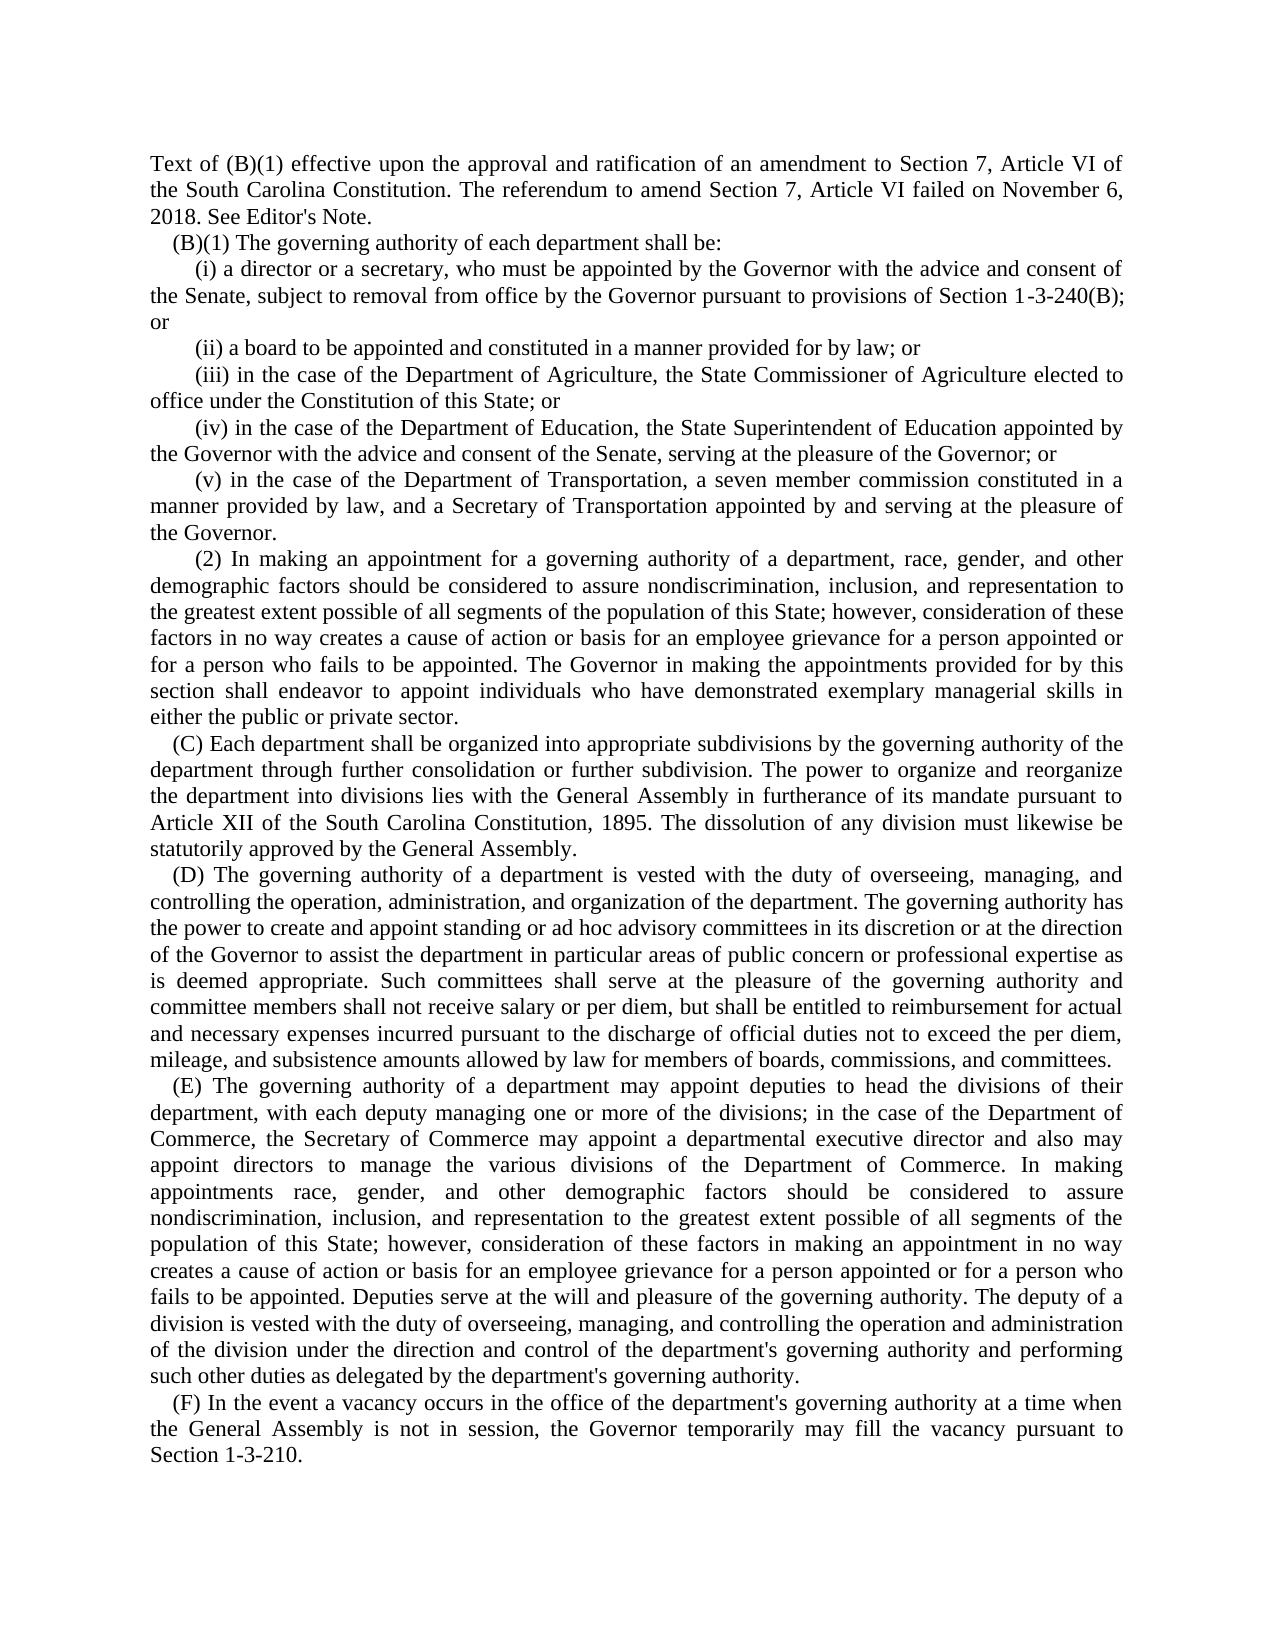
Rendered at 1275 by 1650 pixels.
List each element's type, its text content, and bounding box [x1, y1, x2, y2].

text (C) Each department shall be organized into appropriate subdivisions by the governing authority of the department through further consolidation or further subdivision. The power to organize and reorganize the department into divisions lies with the General Assembly in furtherance of its mandate pursuant to Article XII of the South Carolina Constitution, 1895. The dissolution of any division must likewise be statutorily approved by the General Assembly. [150, 730, 1125, 862]
text (iii) in the case of the Department of Agriculture, the State Commissioner of Agriculture elected to office under the Constitution of this State; or [150, 361, 1125, 413]
text (E) The governing authority of a department may appoint deputies to head the divisions of their department, with each deputy managing one or more of the divisions; in the case of the Department of Commerce, the Secretary of Commerce may appoint a departmental executive director and also may appoint directors to manage the various divisions of the Department of Commerce. In making appointments race, gender, and other demographic factors should be considered to assure nondiscrimination, inclusion, and representation to the greatest extent possible of all segments of the population of this State; however, consideration of these factors in making an appointment in no way creates a cause of action or basis for an employee grievance for a person appointed or for a person who fails to be appointed. Deputies serve at the will and pleasure of the governing authority. The deputy of a division is vested with the duty of overseeing, managing, and controlling the operation and administration of the division under the direction and control of the department's governing authority and performing such other duties as delegated by the department's governing authority. [150, 1072, 1125, 1389]
text (F) In the event a vacancy occurs in the office of the department's governing authority at a time when the General Assembly is not in session, the Governor temporarily may fill the vacancy pursuant to Section 1-3-210. [150, 1389, 1125, 1468]
text Text of (B)(1) effective upon the approval and ratification of an amendment to Section 7, Article VI of the South Carolina Constitution. The referendum to amend Section 7, Article VI failed on November 6, 2018. See Editor's Note. [150, 150, 1125, 229]
text (D) The governing authority of a department is vested with the duty of overseeing, managing, and controlling the operation, administration, and organization of the department. The governing authority has the power to create and appoint standing or ad hoc advisory committees in its discretion or at the direction of the Governor to assist the department in particular areas of public concern or professional expertise as is deemed appropriate. Such committees shall serve at the pleasure of the governing authority and committee members shall not receive salary or per diem, but shall be entitled to reimbursement for actual and necessary expenses incurred pursuant to the discharge of official duties not to exceed the per diem, mileage, and subsistence amounts allowed by law for members of boards, commissions, and committees. [150, 862, 1125, 1072]
text (2) In making an appointment for a governing authority of a department, race, gender, and other demographic factors should be considered to assure nondiscrimination, inclusion, and representation to the greatest extent possible of all segments of the population of this State; however, consideration of these factors in no way creates a cause of action or basis for an employee grievance for a person appointed or for a person who fails to be appointed. The Governor in making the appointments provided for by this section shall endeavor to appoint individuals who have demonstrated exemplary managerial skills in either the public or private sector. [150, 545, 1125, 730]
text (ii) a board to be appointed and constituted in a manner provided for by law; or [150, 334, 1125, 361]
text (iv) in the case of the Department of Education, the State Superintendent of Education appointed by the Governor with the advice and consent of the Senate, serving at the pleasure of the Governor; or [150, 413, 1125, 466]
text (B)(1) The governing authority of each department shall be: [150, 229, 1125, 255]
text (v) in the case of the Department of Transportation, a seven member commission constituted in a manner provided by law, and a Secretary of Transportation appointed by and serving at the pleasure of the Governor. [150, 466, 1125, 545]
